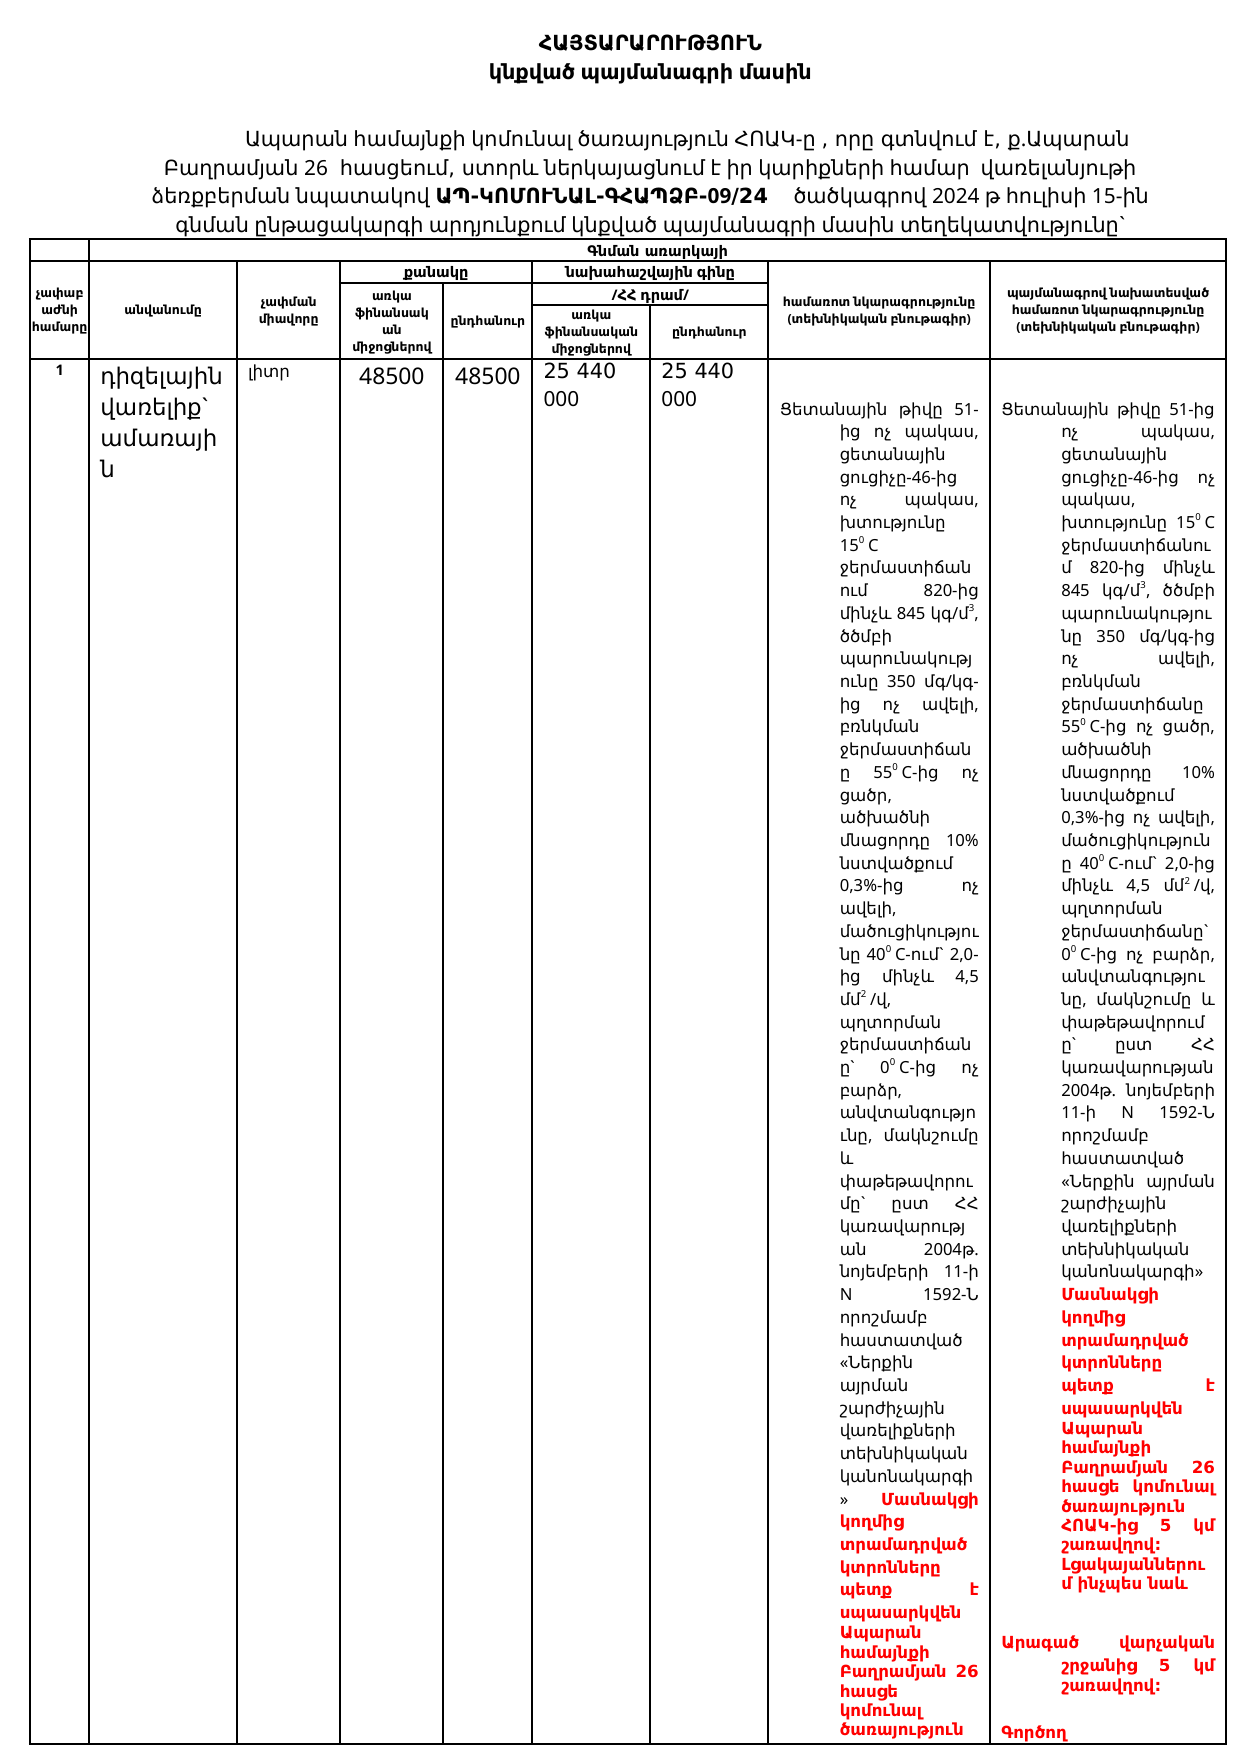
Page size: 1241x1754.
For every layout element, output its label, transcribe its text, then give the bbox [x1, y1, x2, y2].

table_cell առկա ֆինանսական միջոցներով [341, 284, 442, 357]
text Ապարան համայնքի կոմունալ ծառայություն ՀՈԱԿ-ը , որը գտնվում է, ք.Ապարան Բաղրամյան 26 հասցեում, ստորև ներկայացնում է իր կարիքների համար վառելանյութի ձեռքբերման նպատակով ԱՊ-ԿՈՄՈՒՆԱԼ-ԳՀԱՊՁԲ-09/24 ծածկագրով 2024 թ հուլիսի 15-ին գնման ընթացակարգի արդյունքում կնքված պայմանագրի մասին տեղեկատվությունը` [118, 124, 1182, 238]
table_header Գնման առարկայի [90, 240, 1225, 260]
table_cell առկա ֆինանսական միջոցներով [533, 306, 649, 357]
text կնքված պայմանագրի մասին [118, 57, 1182, 85]
table_cell անվանումը [90, 262, 236, 357]
table_cell չափման միավորը [238, 262, 339, 357]
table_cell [991, 360, 1225, 1743]
table_cell չափաբաժնի համարը [31, 262, 88, 357]
table_cell պայմանագրով նախատեսված համառոտ նկարագրությունը (տեխնիկական բնութագիր) [991, 262, 1225, 357]
table_header [31, 240, 88, 260]
table_cell նախահաշվային գինը [533, 262, 767, 282]
table_cell լիտր [238, 360, 339, 1743]
table_cell 48500 [444, 360, 531, 1743]
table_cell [769, 360, 989, 1743]
table_cell 1 [31, 360, 88, 1743]
table_cell ընդհանուր [444, 284, 531, 357]
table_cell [90, 360, 236, 1743]
table_cell 25 440 000 [533, 360, 649, 1743]
table_cell /ՀՀ դրամ/ [533, 284, 767, 304]
text ՀԱՅՏԱՐԱՐՈՒԹՅՈՒՆ [118, 28, 1182, 57]
table_cell 25 440 000 [651, 360, 767, 1743]
table_cell համառոտ նկարագրությունը (տեխնիկական բնութագիր) [769, 262, 989, 357]
table_cell ընդհանուր [651, 306, 767, 357]
table_cell 48500 [341, 360, 442, 1743]
table_cell քանակը [341, 262, 531, 282]
